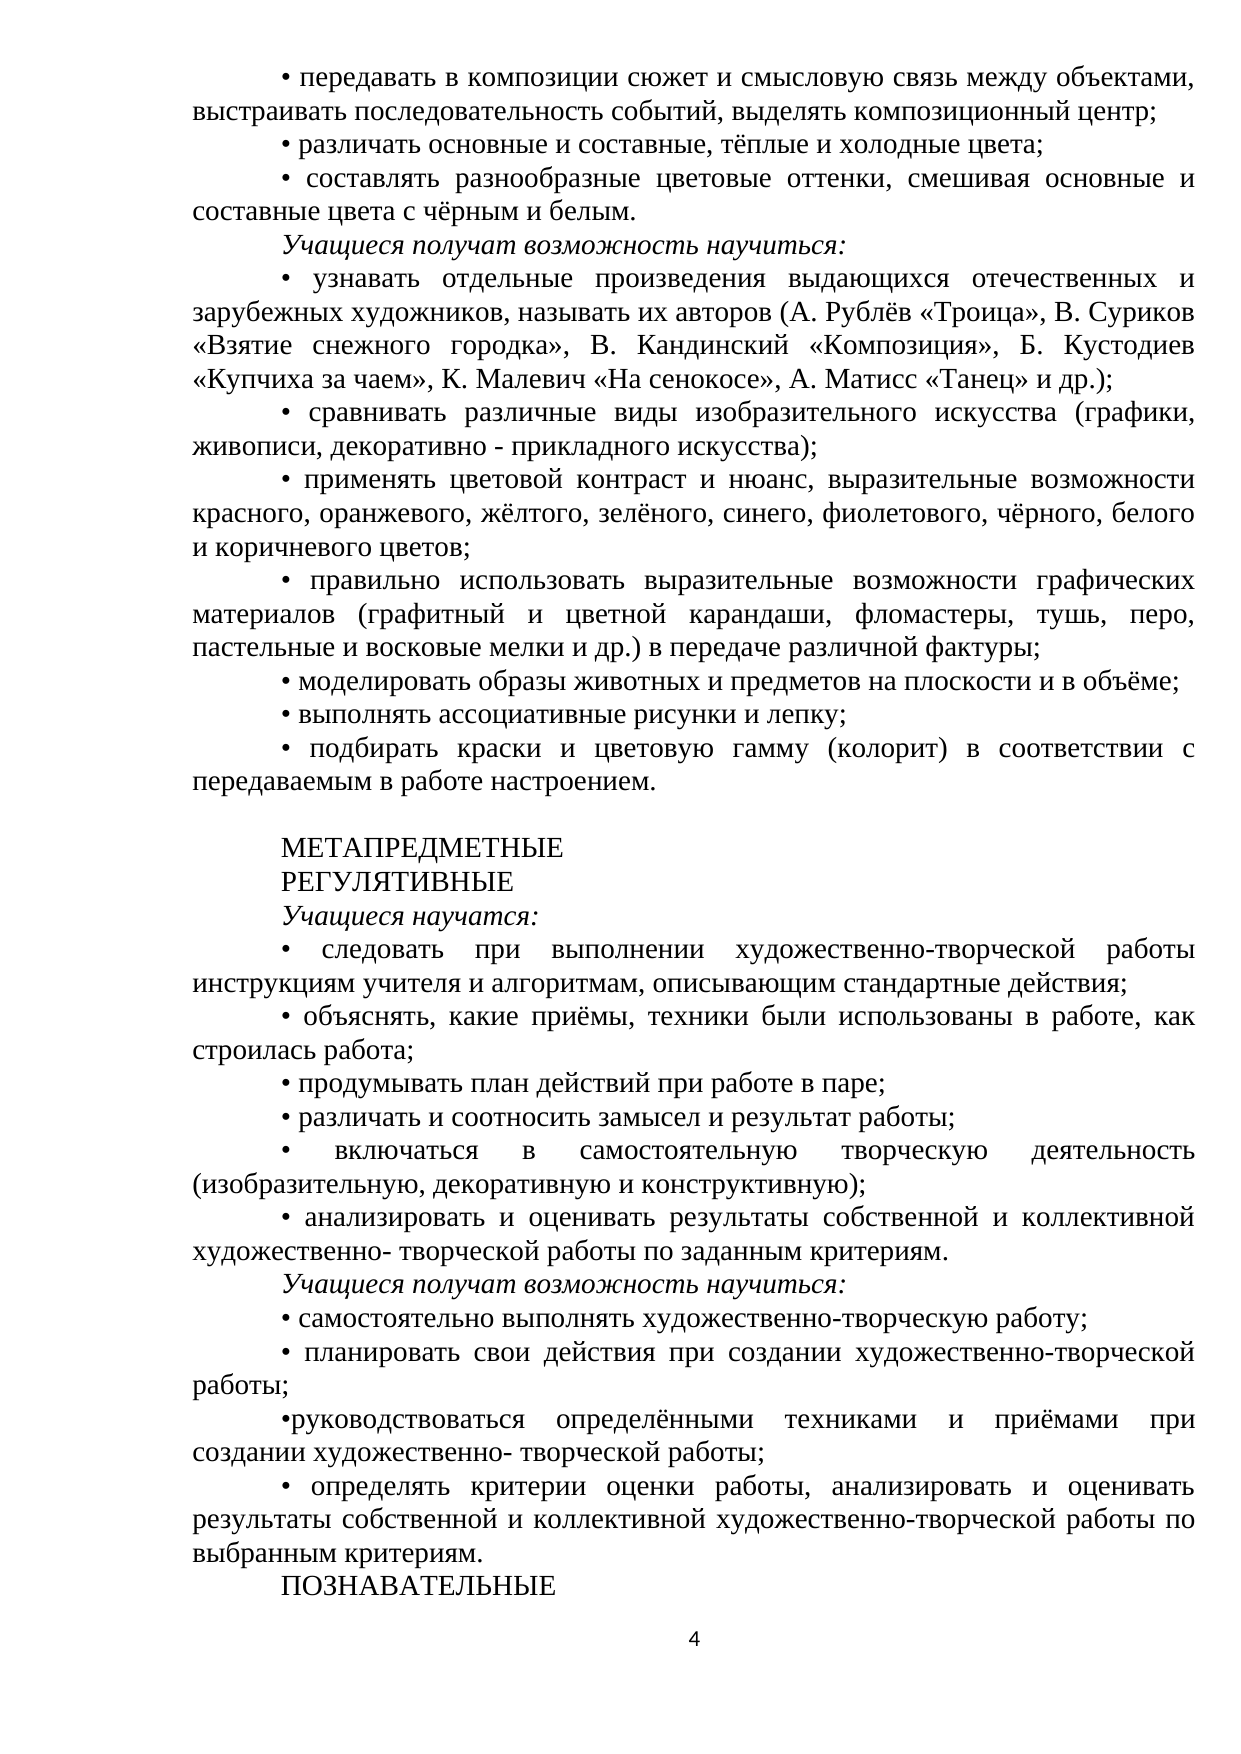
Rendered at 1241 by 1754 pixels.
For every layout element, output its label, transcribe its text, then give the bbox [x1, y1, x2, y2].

text •руководствоваться определёнными техниками и приёмами при создании художественно- творческой работы; [192, 1401, 1196, 1468]
text Учащиеся получат возможность научиться: [192, 227, 1196, 260]
text • следовать при выполнении художественно-творческой работы инструкциям учителя и алгоритмам, описывающим стандартные действия; [192, 931, 1196, 998]
text • сравнивать различные виды изобразительного искусства (графики, живописи, декоративно - прикладного искусства); [192, 394, 1196, 462]
text • анализировать и оценивать результаты собственной и коллективной художественно- творческой работы по заданным критериям. [192, 1199, 1196, 1267]
text • объяснять, какие приёмы, техники были использованы в работе, как строилась работа; [192, 998, 1196, 1065]
text • применять цветовой контраст и нюанс, выразительные возможности красного, оранжевого, жёлтого, зелёного, синего, фиолетового, чёрного, белого и коричневого цветов; [192, 462, 1196, 562]
text • выполнять ассоциативные рисунки и лепку; [192, 696, 1196, 730]
text РЕГУЛЯТИВНЫЕ [192, 864, 1196, 898]
text МЕТАПРЕДМЕТНЫЕ [192, 831, 1196, 864]
text • определять критерии оценки работы, анализировать и оценивать результаты собственной и коллективной художественно-творческой работы по выбранным критериям. [192, 1468, 1196, 1568]
text Учащиеся научатся: [192, 898, 1196, 931]
text • различать и соотносить замысел и результат работы; [192, 1099, 1196, 1132]
text • моделировать образы животных и предметов на плоскости и в объёме; [192, 663, 1196, 696]
text • включаться в самостоятельную творческую деятельность (изобразительную, декоративную и конструктивную); [192, 1132, 1196, 1199]
text • подбирать краски и цветовую гамму (колорит) в соответствии с передаваемым в работе настроением. [192, 730, 1196, 797]
text • продумывать план действий при работе в паре; [192, 1065, 1196, 1099]
text • передавать в композиции сюжет и смысловую связь между объектами, выстраивать последовательность событий, выделять композиционный центр; [192, 59, 1196, 126]
text ПОЗНАВАТЕЛЬНЫЕ [192, 1568, 1196, 1602]
text • составлять разнообразные цветовые оттенки, смешивая основные и составные цвета с чёрным и белым. [192, 160, 1196, 227]
text • различать основные и составные, тёплые и холодные цвета; [192, 126, 1196, 160]
text • планировать свои действия при создании художественно-творческой работы; [192, 1334, 1196, 1401]
text • узнавать отдельные произведения выдающихся отечественных и зарубежных художников, называть их авторов (А. Рублёв «Троица», В. Суриков «Взятие снежного городка», В. Кандинский «Композиция», Б. Кустодиев «Купчиха за чаем», К. Малевич «На сенокосе», А. Матисс «Танец» и др.); [192, 260, 1196, 394]
text • правильно использовать выразительные возможности графических материалов (графитный и цветной карандаши, фломастеры, тушь, перо, пастельные и восковые мелки и др.) в передаче различной фактуры; [192, 562, 1196, 663]
text • самостоятельно выполнять художественно-творческую работу; [192, 1300, 1196, 1334]
text Учащиеся получат возможность научиться: [192, 1267, 1196, 1300]
